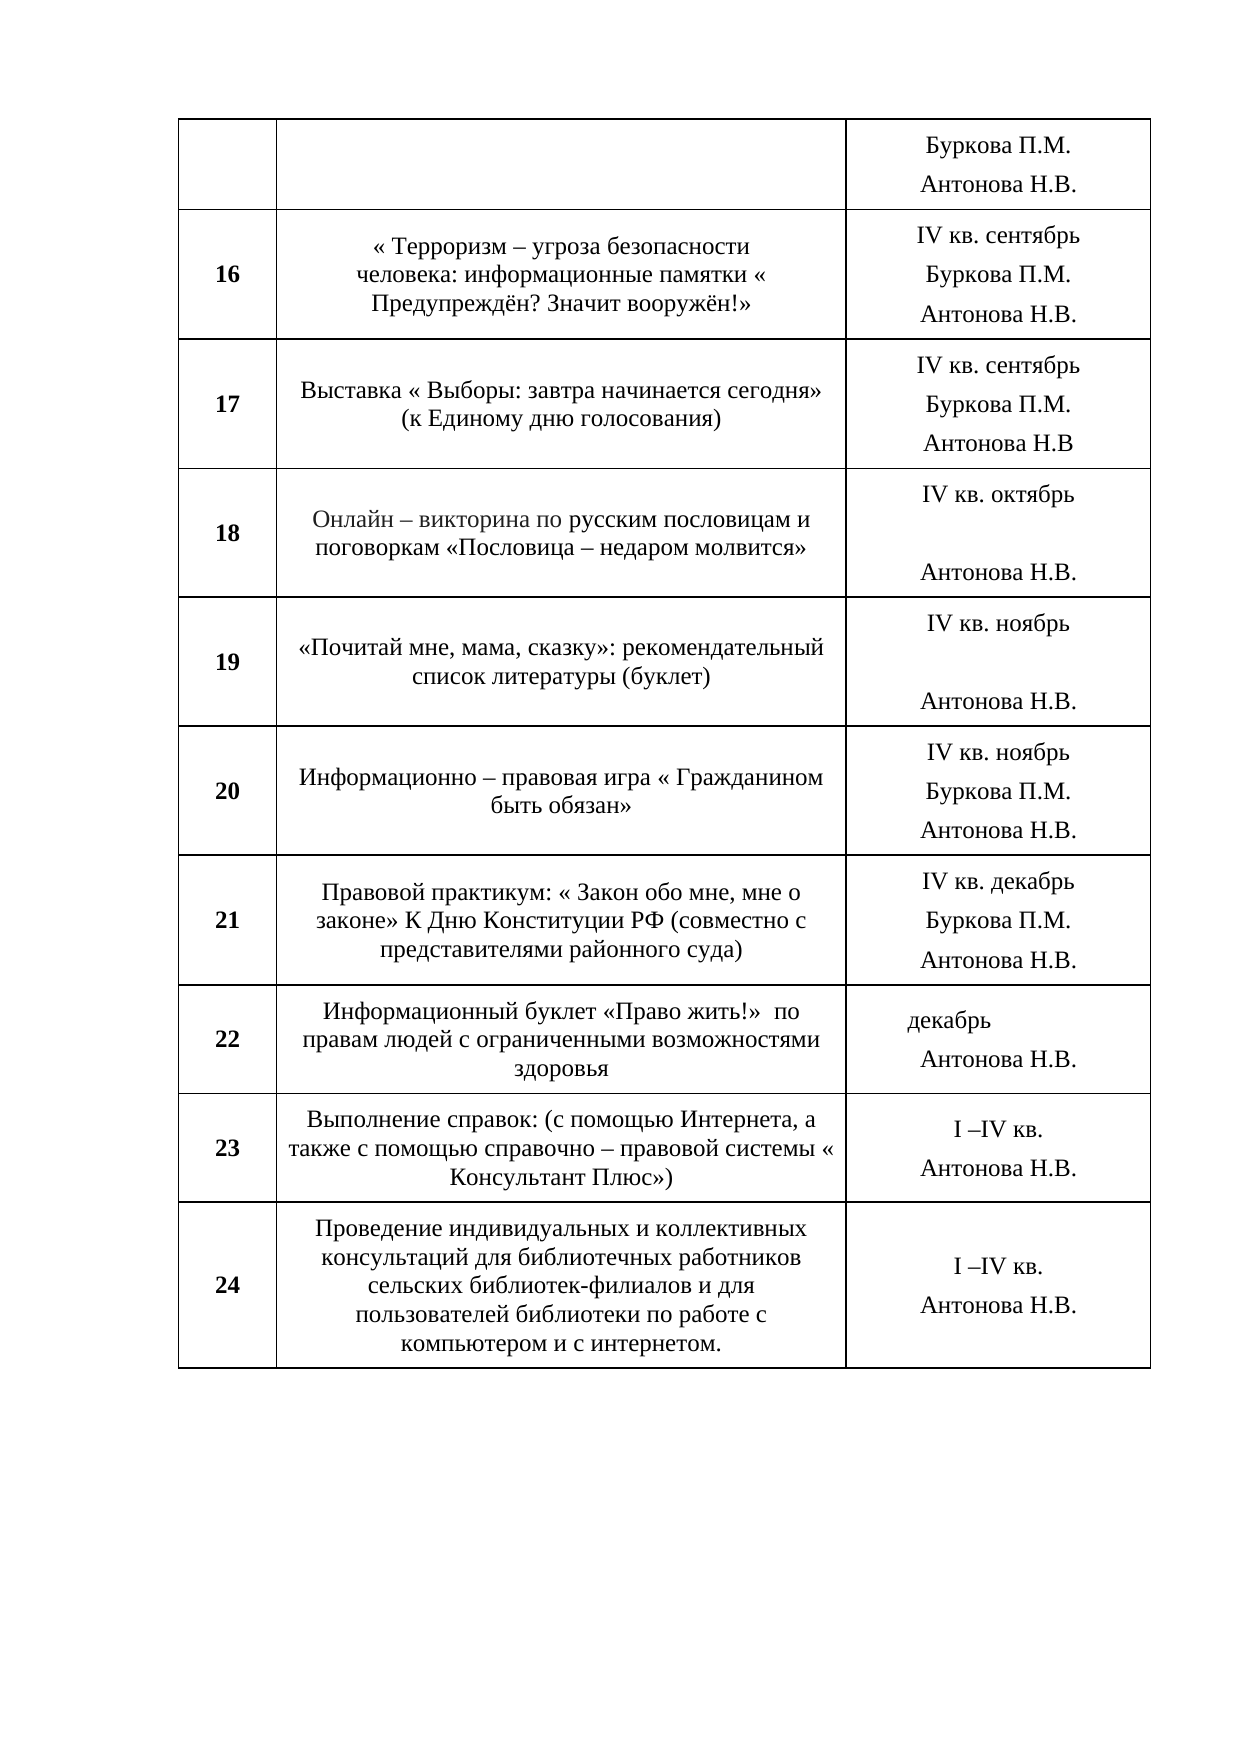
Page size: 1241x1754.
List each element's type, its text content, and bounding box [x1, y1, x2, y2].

table_cell I –IV кв. Антонова Н.В. [847, 1094, 1150, 1201]
table_cell 19 [179, 598, 276, 725]
table_cell Правовой практикум: « Закон обо мне, мне о законе» К Дню Конституции РФ (совместно с представителями районного суда) [277, 856, 845, 984]
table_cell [847, 120, 1150, 208]
table_cell декабрь Антонова Н.В. [847, 986, 1150, 1092]
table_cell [847, 210, 1150, 338]
table_cell IV кв. ноябрь Антонова Н.В. [847, 598, 1150, 725]
table_cell Информационный буклет «Право жить!» по правам людей с ограниченными возможностями здоровья [277, 986, 845, 1092]
table_cell 24 [179, 1203, 276, 1367]
table_cell 23 [179, 1094, 276, 1201]
table_cell « Терроризм – угроза безопасности человека: информационные памятки « Предупреждён? Значит вооружён!» [277, 210, 845, 338]
table_cell Проведение индивидуальных и коллективных консультаций для библиотечных работников сельских библиотек-филиалов и для пользователей библиотеки по работе с компьютером и с интернетом. [277, 1203, 845, 1367]
table_cell Выставка « Выборы: завтра начинается сегодня» (к Единому дню голосования) [277, 340, 845, 467]
table_cell 22 [179, 986, 276, 1092]
table_cell IV кв. сентябрь Буркова П.М. Антонова Н.В [847, 340, 1150, 467]
table_cell 15 [179, 120, 276, 208]
table_cell Информационно – правовая игра « Гражданином быть обязан» [277, 727, 845, 854]
table_cell 16 [179, 210, 276, 338]
table_cell «Почитай мне, мама, сказку»: рекомендательный список литературы (буклет) [277, 598, 845, 725]
table_cell IV кв. декабрь Буркова П.М. Антонова Н.В. [847, 856, 1150, 984]
table_cell Выполнение справок: (с помощью Интернета, а также с помощью справочно – правовой системы « Консультант Плюс») [277, 1094, 845, 1201]
table_cell 18 [179, 469, 276, 596]
table_cell IV кв. октябрь Антонова Н.В. [847, 469, 1150, 596]
table_cell 21 [179, 856, 276, 984]
table_cell IV кв. ноябрь Буркова П.М. Антонова Н.В. [847, 727, 1150, 854]
table_cell 17 [179, 340, 276, 467]
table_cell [277, 120, 845, 208]
table_cell Онлайн – викторина по русским пословицам и поговоркам «Пословица – недаром молвится» [277, 469, 845, 596]
table_cell I –IV кв. Антонова Н.В. [847, 1203, 1150, 1367]
table_cell 20 [179, 727, 276, 854]
